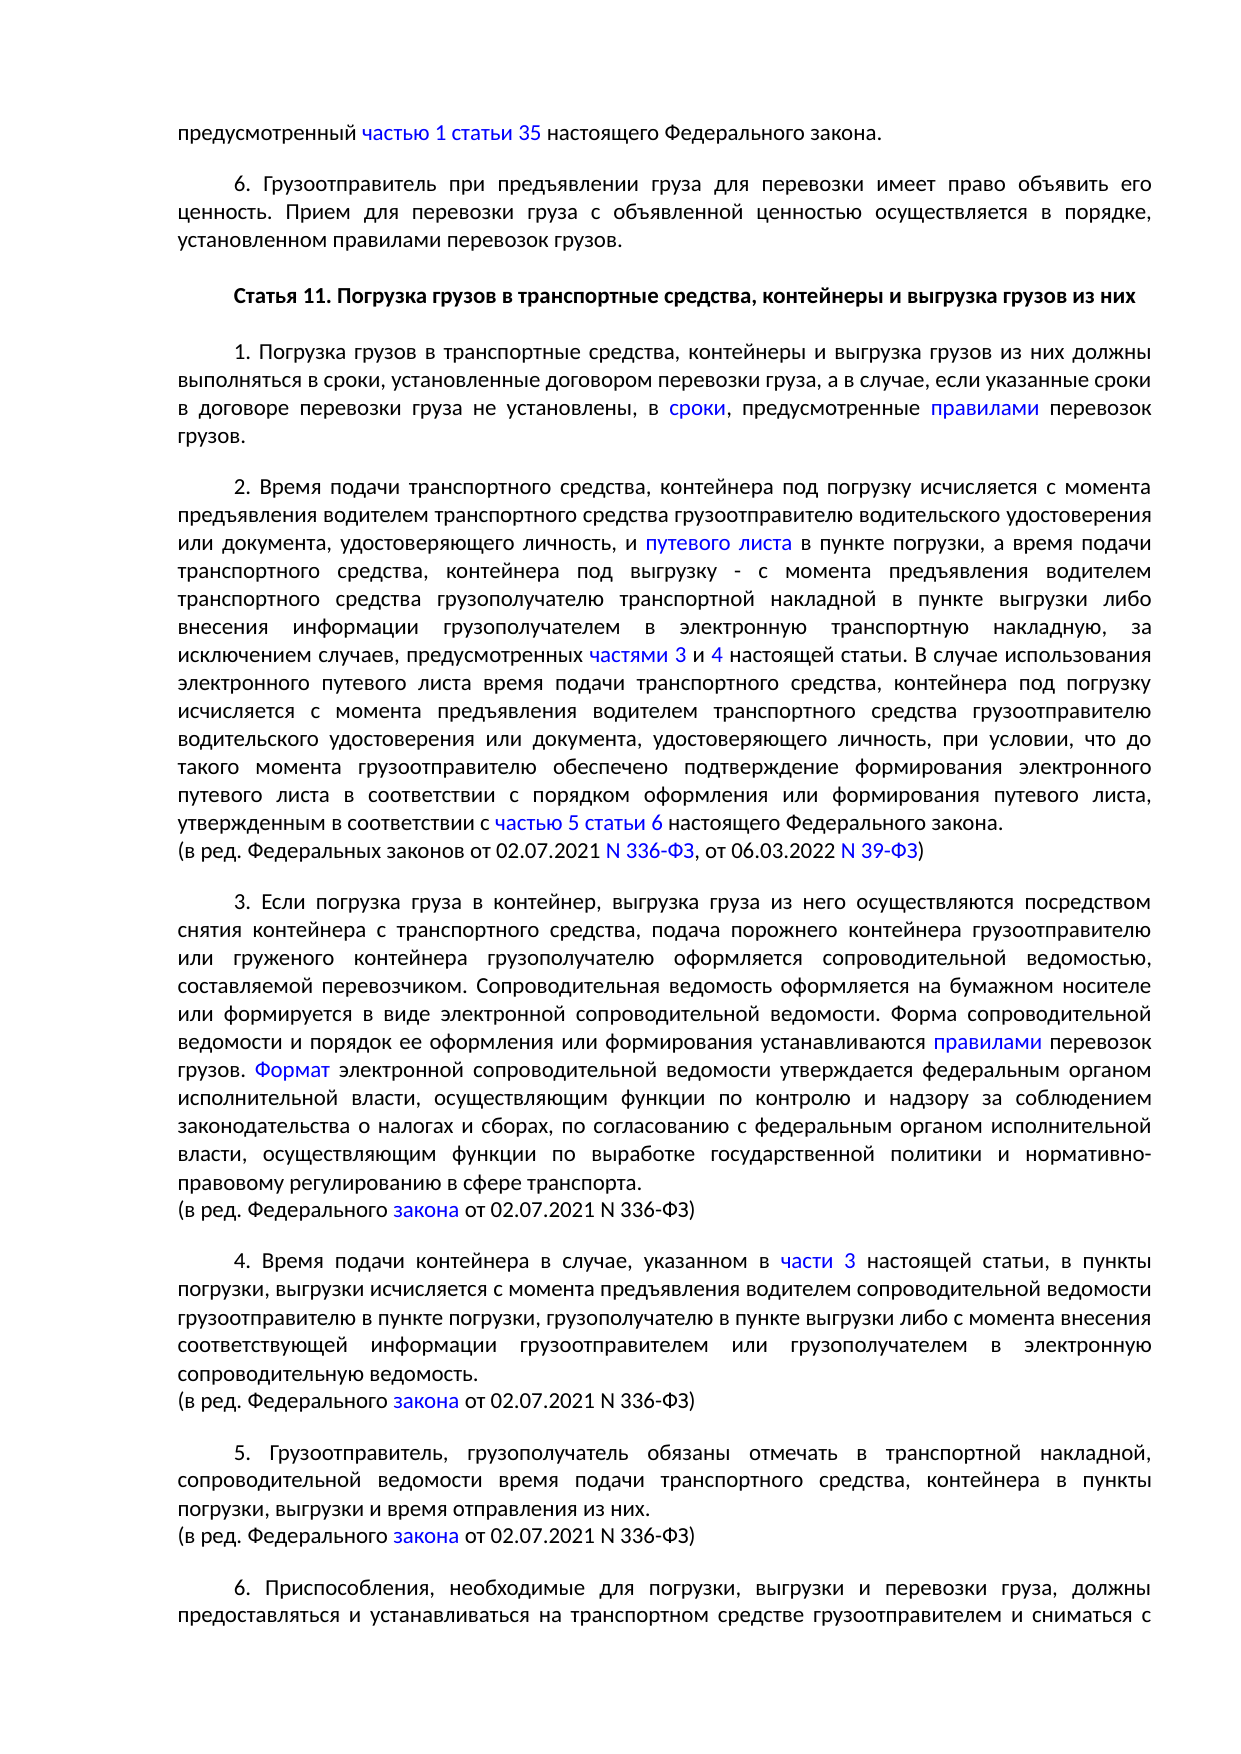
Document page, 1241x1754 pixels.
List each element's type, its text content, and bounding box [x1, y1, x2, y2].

text (в ред. Федерального закона от 02.07.2021 N 336-ФЗ) [177, 1196, 1152, 1224]
text 5. Грузоотправитель, грузополучатель обязаны отмечать в транспортной накладной, сопроводительной ведомости время подачи транспортного средства, контейнера в пункты погрузки, выгрузки и время отправления из них. [177, 1438, 1152, 1522]
text 2. Время подачи транспортного средства, контейнера под погрузку исчисляется с момента предъявления водителем транспортного средства грузоотправителю водительского удостоверения или документа, удостоверяющего личность, и путевого листа в пункте погрузки, а время подачи транспортного средства, контейнера под выгрузку - с момента предъявления водителем транспортного средства грузополучателю транспортной накладной в пункте выгрузки либо внесения информации грузополучателем в электронную транспортную накладную, за исключением случаев, предусмотренных частями 3 и 4 настоящей статьи. В случае использования электронного путевого листа время подачи транспортного средства, контейнера под погрузку исчисляется с момента предъявления водителем транспортного средства грузоотправителю водительского удостоверения или документа, удостоверяющего личность, при условии, что до такого момента грузоотправителю обеспечено подтверждение формирования электронного путевого листа в соответствии с порядком оформления или формирования путевого листа, утвержденным в соответствии с частью 5 статьи 6 настоящего Федерального закона. [177, 472, 1152, 836]
text 6. Грузоотправитель при предъявлении груза для перевозки имеет право объявить его ценность. Прием для перевозки груза с объявленной ценностью осуществляется в порядке, установленном правилами перевозок грузов. [177, 169, 1152, 253]
text 3. Если погрузка груза в контейнер, выгрузка груза из него осуществляются посредством снятия контейнера с транспортного средства, подача порожнего контейнера грузоотправителю или груженого контейнера грузополучателю оформляется сопроводительной ведомостью, составляемой перевозчиком. Сопроводительная ведомость оформляется на бумажном носителе или формируется в виде электронной сопроводительной ведомости. Форма сопроводительной ведомости и порядок ее оформления или формирования устанавливаются правилами перевозок грузов. Формат электронной сопроводительной ведомости утверждается федеральным органом исполнительной власти, осуществляющим функции по контролю и надзору за соблюдением законодательства о налогах и сборах, по согласованию с федеральным органом исполнительной власти, осуществляющим функции по выработке государственной политики и нормативно-правовому регулированию в сфере транспорта. [177, 887, 1152, 1196]
title Статья 11. Погрузка грузов в транспортные средства, контейнеры и выгрузка грузов из них [177, 281, 1152, 309]
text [177, 118, 1152, 146]
text 4. Время подачи контейнера в случае, указанном в части 3 настоящей статьи, в пункты погрузки, выгрузки исчисляется с момента предъявления водителем сопроводительной ведомости грузоотправителю в пункте погрузки, грузополучателю в пункте выгрузки либо с момента внесения соответствующей информации грузоотправителем или грузополучателем в электронную сопроводительную ведомость. [177, 1247, 1152, 1387]
text (в ред. Федеральных законов от 02.07.2021 N 336-ФЗ, от 06.03.2022 N 39-ФЗ) [177, 836, 1152, 864]
text 1. Погрузка грузов в транспортные средства, контейнеры и выгрузка грузов из них должны выполняться в сроки, установленные договором перевозки груза, а в случае, если указанные сроки в договоре перевозки груза не установлены, в сроки, предусмотренные правилами перевозок грузов. [177, 337, 1152, 449]
text (в ред. Федерального закона от 02.07.2021 N 336-ФЗ) [177, 1387, 1152, 1415]
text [177, 1573, 1152, 1629]
text (в ред. Федерального закона от 02.07.2021 N 336-ФЗ) [177, 1522, 1152, 1550]
